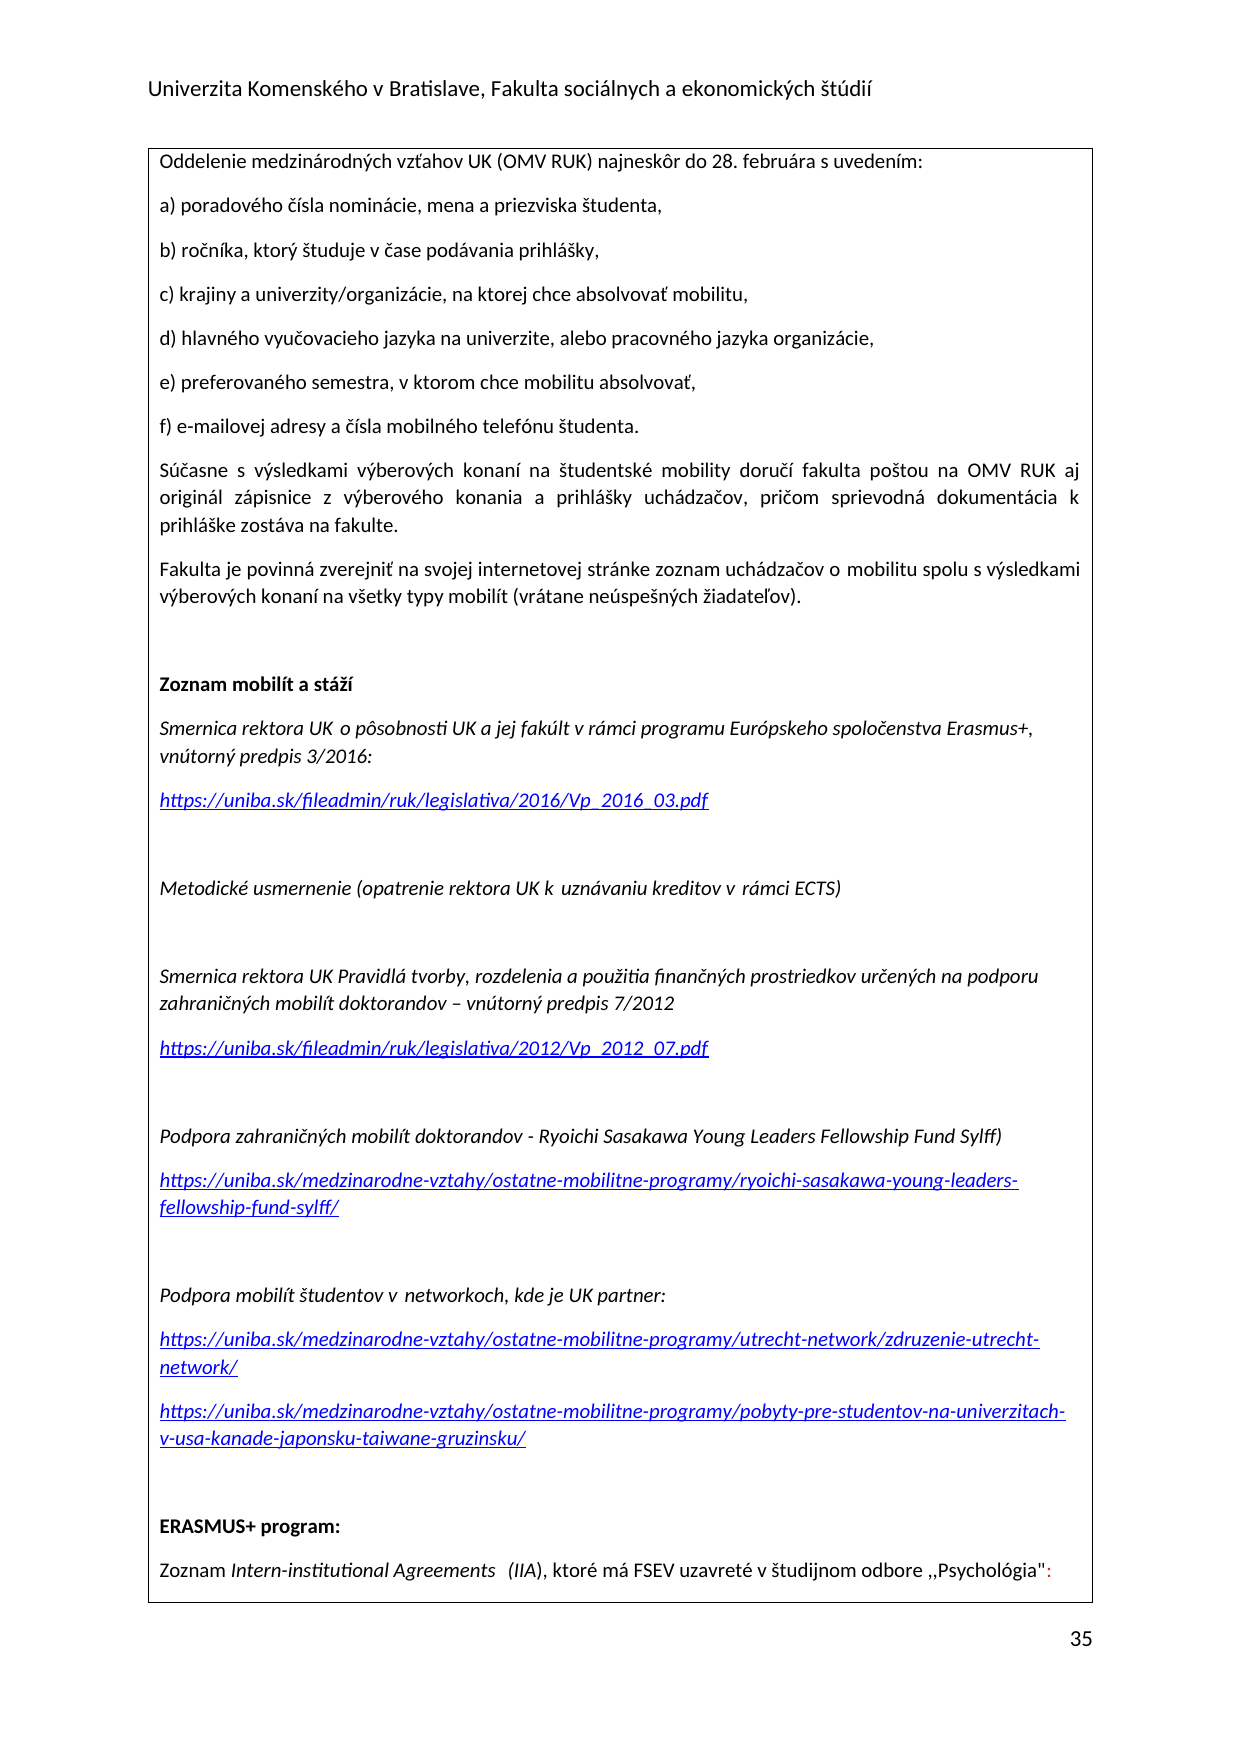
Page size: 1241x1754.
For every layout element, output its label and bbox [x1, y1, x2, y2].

table_cell [149, 149, 1092, 1602]
